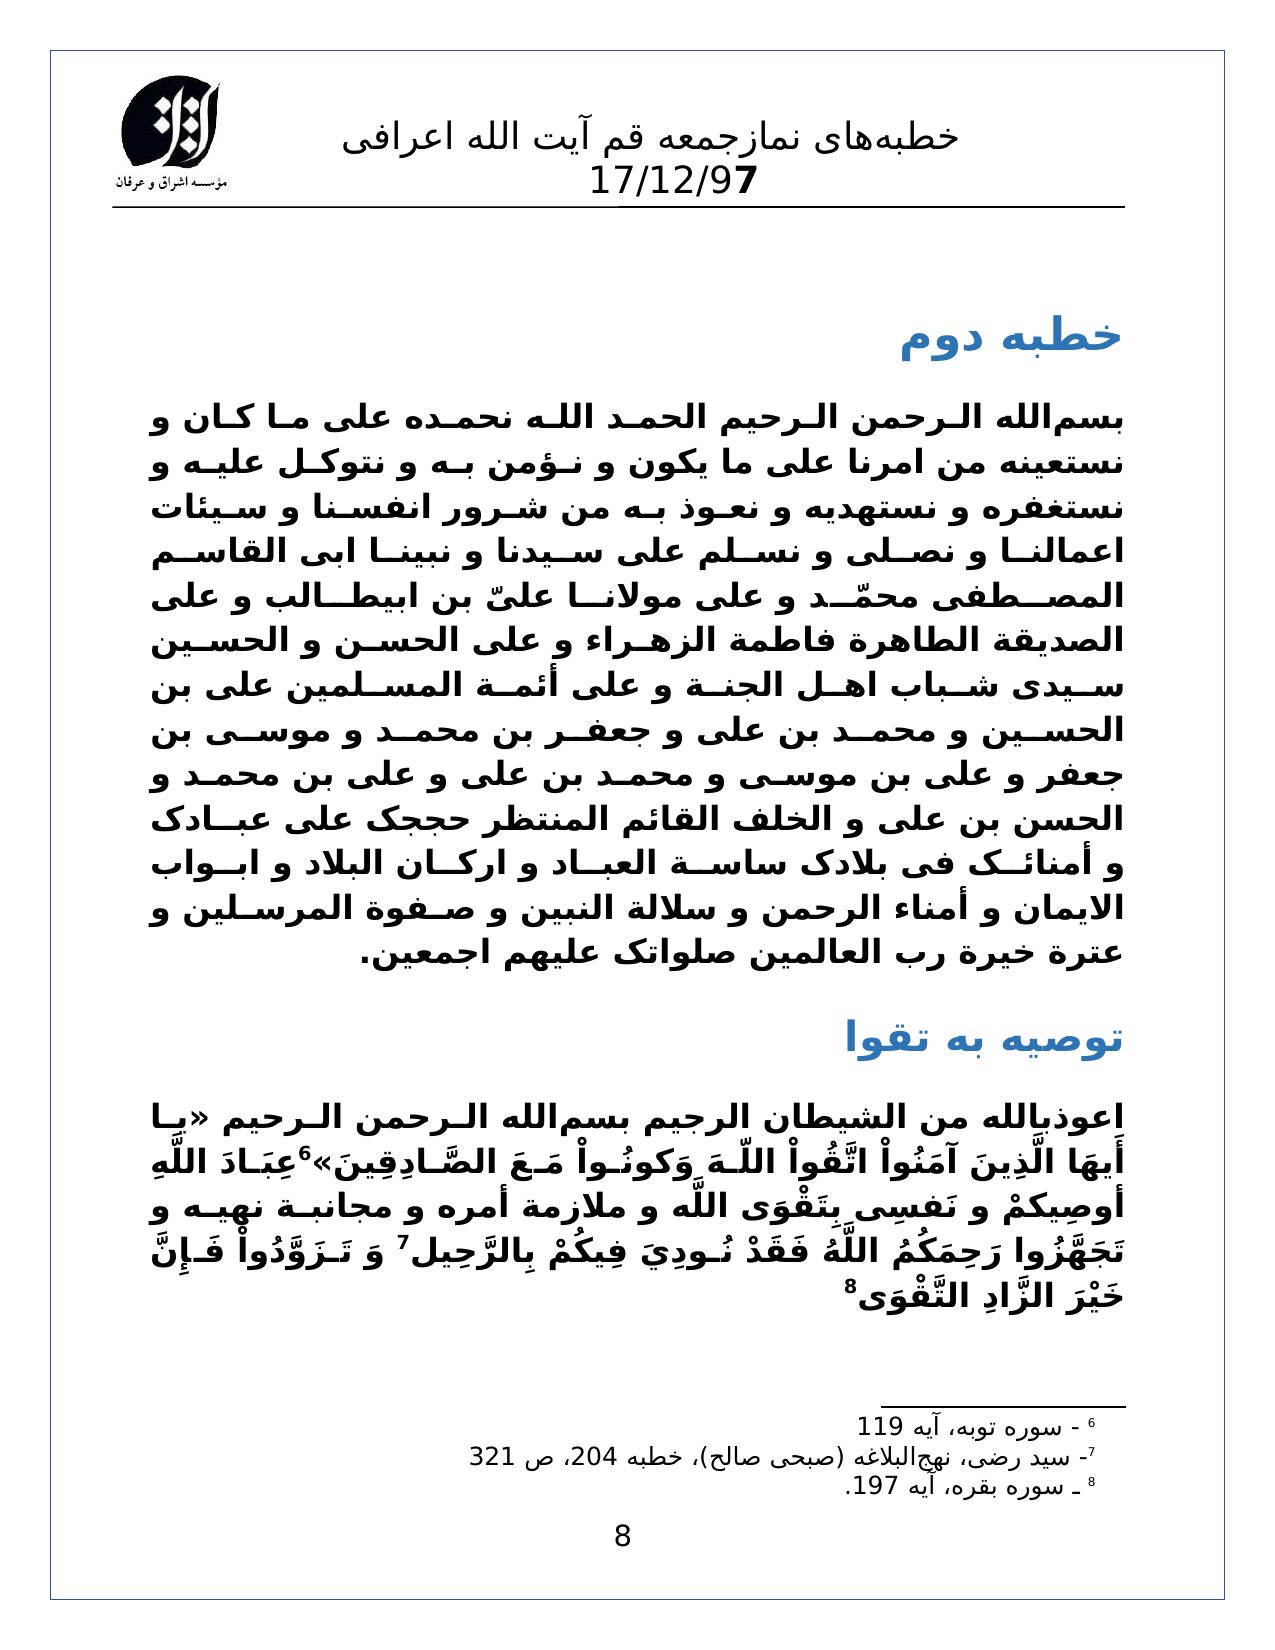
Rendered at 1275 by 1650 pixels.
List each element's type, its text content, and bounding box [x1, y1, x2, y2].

text اعوذبالله من الشیطان الرجیم بسم‌الله الرحمن الرحیم «یا أَیهَا الَّذِینَ آمَنُواْ اتَّقُواْ اللّهَ وَکونُواْ مَعَ الصَّادِقِینَ»عِبَادَ اللَّهِ أوصِیکمْ و نَفسِی بِتَقْوَی اللَّه و ملازمة أمره و مجانبة نهیه و تَجَهَّزُوا رَحِمَكُمُ اللَّهُ فَقَدْ نُودِيَ فِيكُمْ بِالرَّحِيل‏ وَ تَزَوَّدُواْ فَإِنَّ خَیْرَ الزَّادِ التَّقْوَی [150, 1098, 1125, 1315]
subtitle توصیه به تقوا [150, 1013, 1125, 1061]
picture [112, 75, 228, 192]
text بسم‌الله الرحمن الرحیم الحمد الله نحمده علی ما کان و نستعینه من امرنا علی ما یکون و نؤمن به و نتوکل علیه و نستغفره و نستهدیه و نعوذ به من شرور انفسنا و سیئات اعمالنا و نصلی و نسلم علی سیدنا و نبینا ابی القاسم المصطفی محمّد و علی مولانا علیّ بن ابیطالب و علی الصدیقة الطاهرة فاطمة الزهراء و علی الحسن و الحسین سیدی شباب اهل الجنة و علی أئمة المسلمین علی بن الحسین و محمد بن علی و جعفر بن محمد و موسی بن جعفر و علی بن موسی و محمد بن علی و علی بن محمد و الحسن بن علی و الخلف القائم المنتظر حججک علی عبادک و أمنائک فی بلادک ساسة العباد و ارکان البلاد و ابواب الایمان و أمناء الرحمن و سلالة النبین و صفوة المرسلین و عترة خیرة رب العالمین صلواتک علیهم اجمعین. [150, 398, 1125, 972]
subtitle خطبه دوم [150, 307, 1125, 361]
